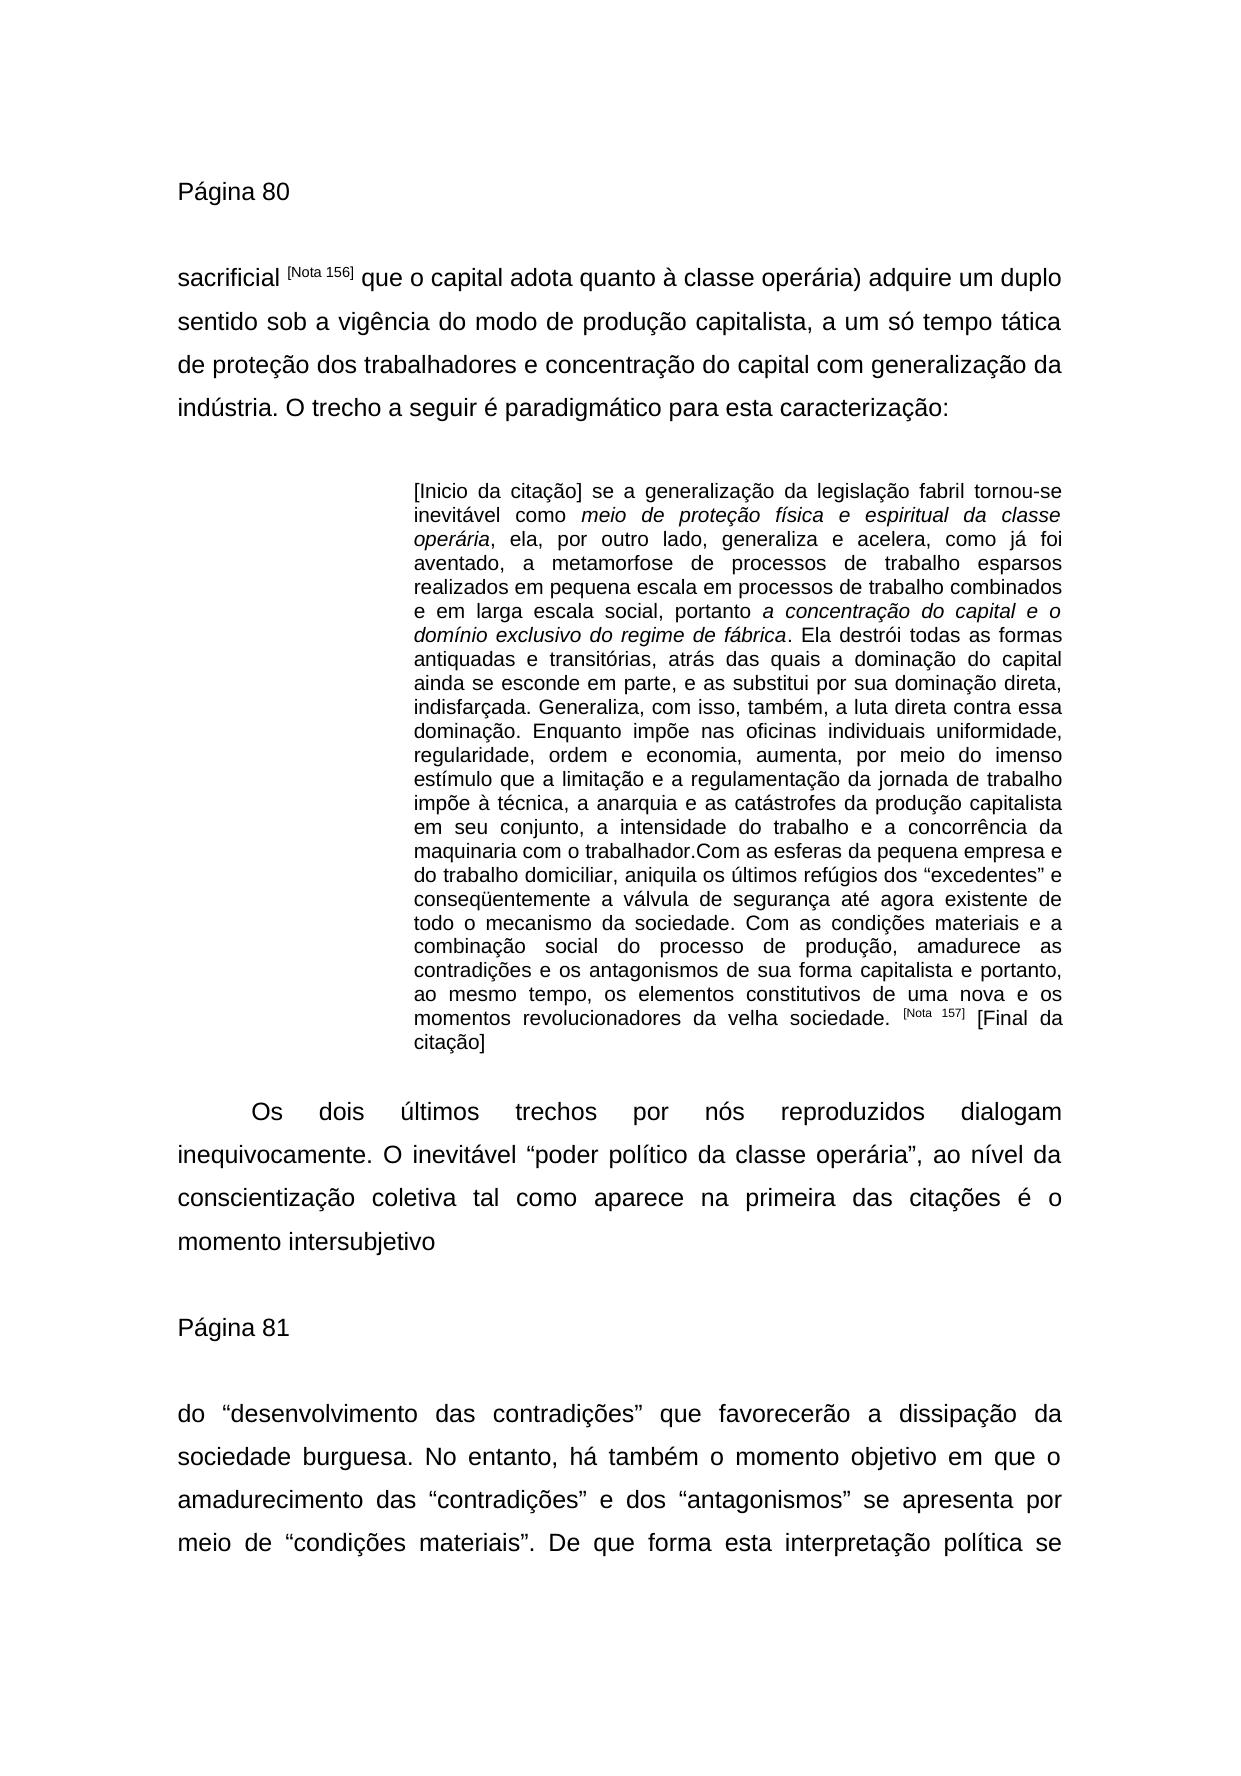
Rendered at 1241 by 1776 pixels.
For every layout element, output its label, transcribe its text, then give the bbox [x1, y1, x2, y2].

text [177, 1399, 1063, 1557]
text Página 81 [177, 1313, 1063, 1342]
text sacrificial [Nota 156] que o capital adota quanto à classe operária) adquire um duplo sentido sob a vigência do modo de produção capitalista, a um só tempo tática de proteção dos trabalhadores e concentração do capital com generalização da indústria. O trecho a seguir é paradigmático para esta caracterização: [177, 263, 1063, 422]
text Os dois últimos trechos por nós reproduzidos dialogam inequivocamente. O inevitável “poder político da classe operária”, ao nível da conscientização coletiva tal como aparece na primeira das citações é o momento intersubjetivo [177, 1097, 1063, 1255]
text [Inicio da citação] se a generalização da legislação fabril tornou-se inevitável como meio de proteção física e espiritual da classe operária, ela, por outro lado, generaliza e acelera, como já foi aventado, a metamorfose de processos de trabalho esparsos realizados em pequena escala em processos de trabalho combinados e em larga escala social, portanto a concentração do capital e o domínio exclusivo do regime de fábrica. Ela destrói todas as formas antiquadas e transitórias, atrás das quais a dominação do capital ainda se esconde em parte, e as substitui por sua dominação direta, indisfarçada. Generaliza, com isso, também, a luta direta contra essa dominação. Enquanto impõe nas oficinas individuais uniformidade, regularidade, ordem e economia, aumenta, por meio do imenso estímulo que a limitação e a regulamentação da jornada de trabalho impõe à técnica, a anarquia e as catástrofes da produção capitalista em seu conjunto, a intensidade do trabalho e a concorrência da maquinaria com o trabalhador.Com as esferas da pequena empresa e do trabalho domiciliar, aniquila os últimos refúgios dos “excedentes” e conseqüentemente a válvula de segurança até agora existente de todo o mecanismo da sociedade. Com as condições materiais e a combinação social do processo de produção, amadurece as contradições e os antagonismos de sua forma capitalista e portanto, ao mesmo tempo, os elementos constitutivos de uma nova e os momentos revolucionadores da velha sociedade. [Nota 157] [Final da citação] [413, 479, 1063, 1054]
text Página 80 [177, 177, 1063, 206]
